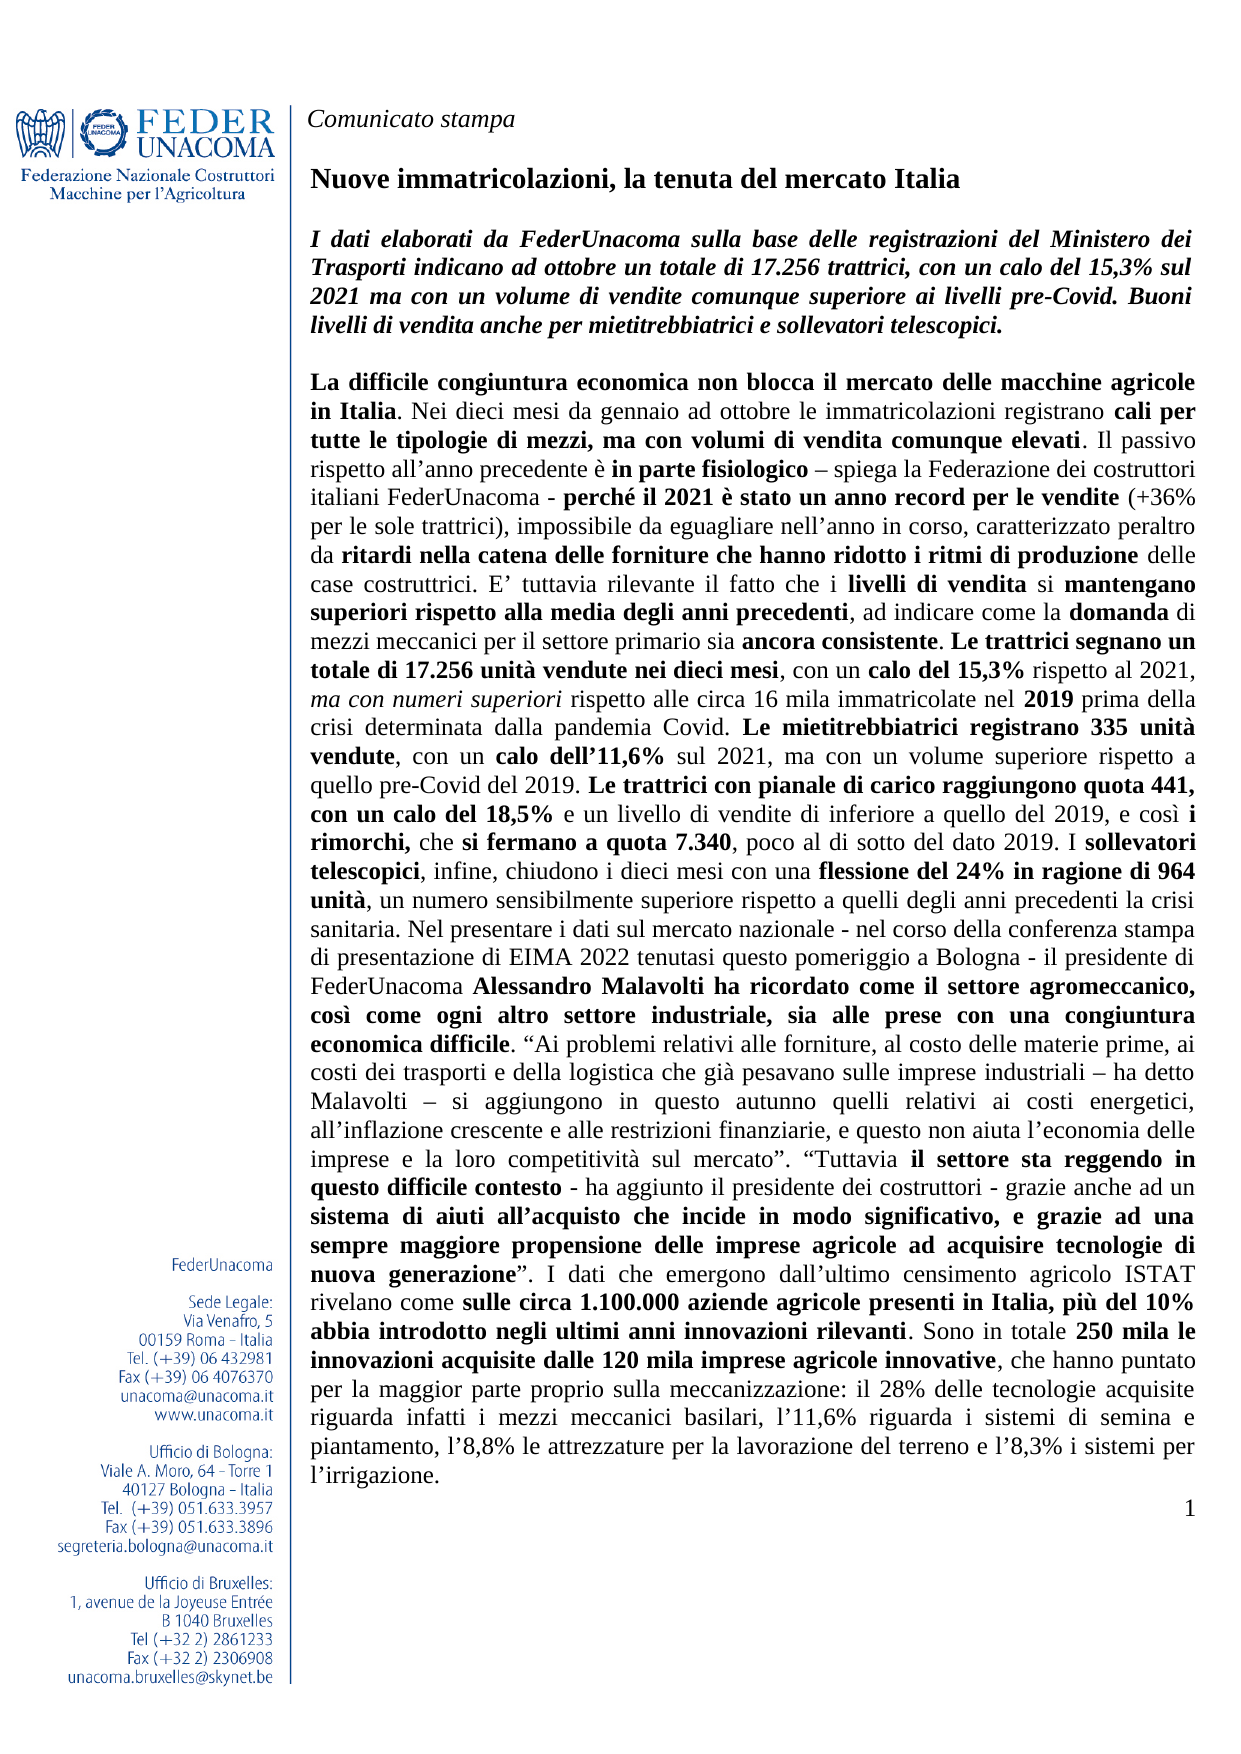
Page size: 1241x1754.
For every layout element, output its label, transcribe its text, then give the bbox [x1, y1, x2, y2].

text I dati elaborati da FederUnacoma sulla base delle registrazioni del Ministero dei Trasporti indicano ad ottobre un totale di 17.256 trattrici, con un calo del 15,3% sul 2021 ma con un volume di vendite comunque superiore ai livelli pre-Covid. Buoni livelli di vendita anche per mietitrebbiatrici e sollevatori telescopici. [310, 224, 1196, 339]
picture [0, 0, 1206, 1752]
text Comunicato stampa [118, 103, 1196, 133]
text Nuove immatricolazioni, la tenuta del mercato Italia [310, 161, 1196, 195]
text La difficile congiuntura economica non blocca il mercato delle macchine agricole in Italia. Nei dieci mesi da gennaio ad ottobre le immatricolazioni registrano cali per tutte le tipologie di mezzi, ma con volumi di vendita comunque elevati. Il passivo rispetto all’anno precedente è in parte fisiologico – spiega la Federazione dei costruttori italiani FederUnacoma - perché il 2021 è stato un anno record per le vendite (+36% per le sole trattrici), impossibile da eguagliare nell’anno in corso, caratterizzato peraltro da ritardi nella catena delle forniture che hanno ridotto i ritmi di produzione delle case costruttrici. E’ tuttavia rilevante il fatto che i livelli di vendita si mantengano superiori rispetto alla media degli anni precedenti, ad indicare come la domanda di mezzi meccanici per il settore primario sia ancora consistente. Le trattrici segnano un totale di 17.256 unità vendute nei dieci mesi, con un calo del 15,3% rispetto al 2021, ma con numeri superiori rispetto alle circa 16 mila immatricolate nel 2019 prima della crisi determinata dalla pandemia Covid. Le mietitrebbiatrici registrano 335 unità vendute, con un calo dell’11,6% sul 2021, ma con un volume superiore rispetto a quello pre-Covid del 2019. Le trattrici con pianale di carico raggiungono quota 441, con un calo del 18,5% e un livello di vendite di inferiore a quello del 2019, e così i rimorchi, che si fermano a quota 7.340, poco al di sotto del dato 2019. I sollevatori telescopici, infine, chiudono i dieci mesi con una flessione del 24% in ragione di 964 unità, un numero sensibilmente superiore rispetto a quelli degli anni precedenti la crisi sanitaria. Nel presentare i dati sul mercato nazionale - nel corso della conferenza stampa di presentazione di EIMA 2022 tenutasi questo pomeriggio a Bologna - il presidente di FederUnacoma Alessandro Malavolti ha ricordato come il settore agromeccanico, così come ogni altro settore industriale, sia alle prese con una congiuntura economica difficile. “Ai problemi relativi alle forniture, al costo delle materie prime, ai costi dei trasporti e della logistica che già pesavano sulle imprese industriali – ha detto Malavolti – si aggiungono in questo autunno quelli relativi ai costi energetici, all’inflazione crescente e alle restrizioni finanziarie, e questo non aiuta l’economia delle imprese e la loro competitività sul mercato”. “Tuttavia il settore sta reggendo in questo difficile contesto - ha aggiunto il presidente dei costruttori - grazie anche ad un sistema di aiuti all’acquisto che incide in modo significativo, e grazie ad una sempre maggiore propensione delle imprese agricole ad acquisire tecnologie di nuova generazione”. I dati che emergono dall’ultimo censimento agricolo ISTAT rivelano come sulle circa 1.100.000 aziende agricole presenti in Italia, più del 10% abbia introdotto negli ultimi anni innovazioni rilevanti. Sono in totale 250 mila le innovazioni acquisite dalle 120 mila imprese agricole innovative, che hanno puntato per la maggior parte proprio sulla meccanizzazione: il 28% delle tecnologie acquisite riguarda infatti i mezzi meccanici basilari, l’11,6% riguarda i sistemi di semina e piantamento, l’8,8% le attrezzature per la lavorazione del terreno e l’8,3% i sistemi per l’irrigazione. [310, 367, 1196, 1489]
